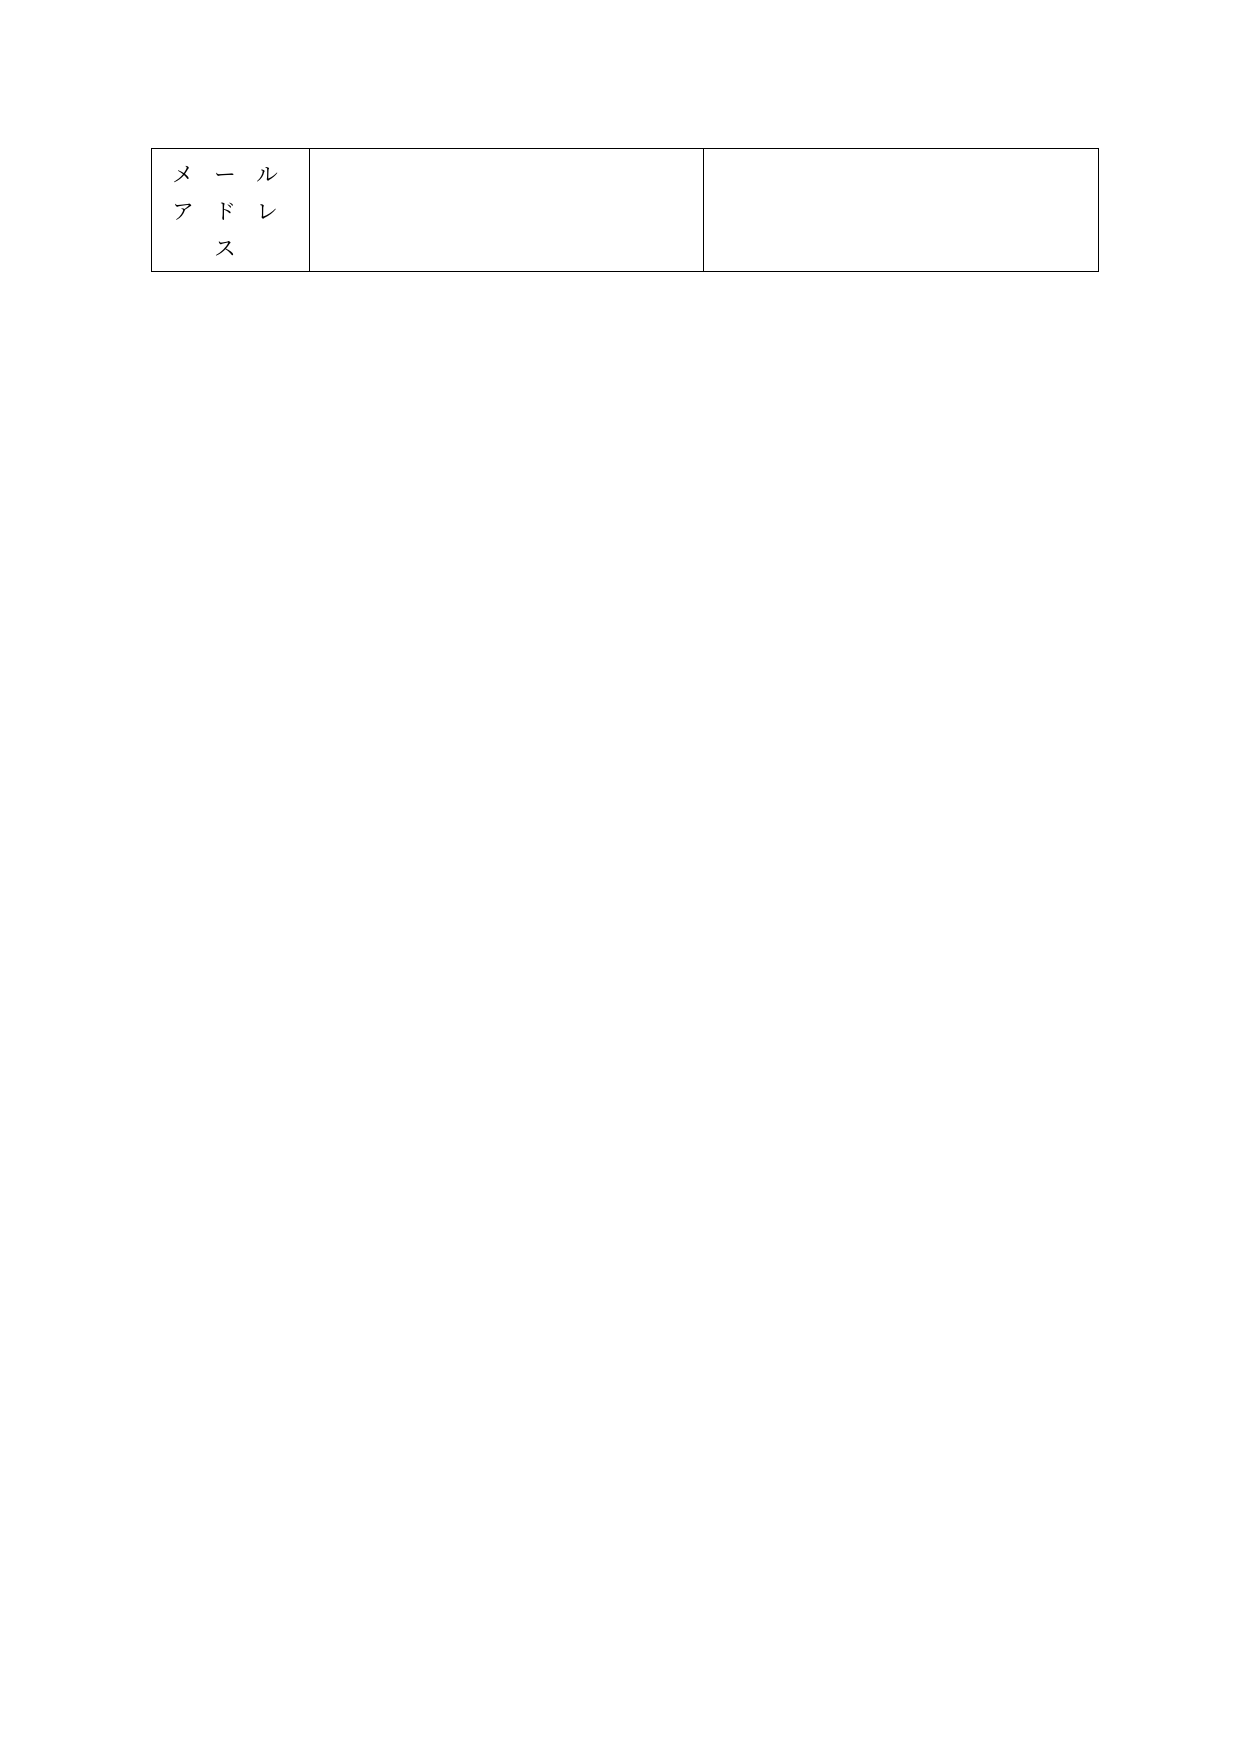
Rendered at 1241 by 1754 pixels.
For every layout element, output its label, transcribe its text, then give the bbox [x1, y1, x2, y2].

table_cell メール アドレス [152, 149, 309, 271]
table_cell [704, 149, 1098, 271]
table_cell [310, 149, 703, 271]
